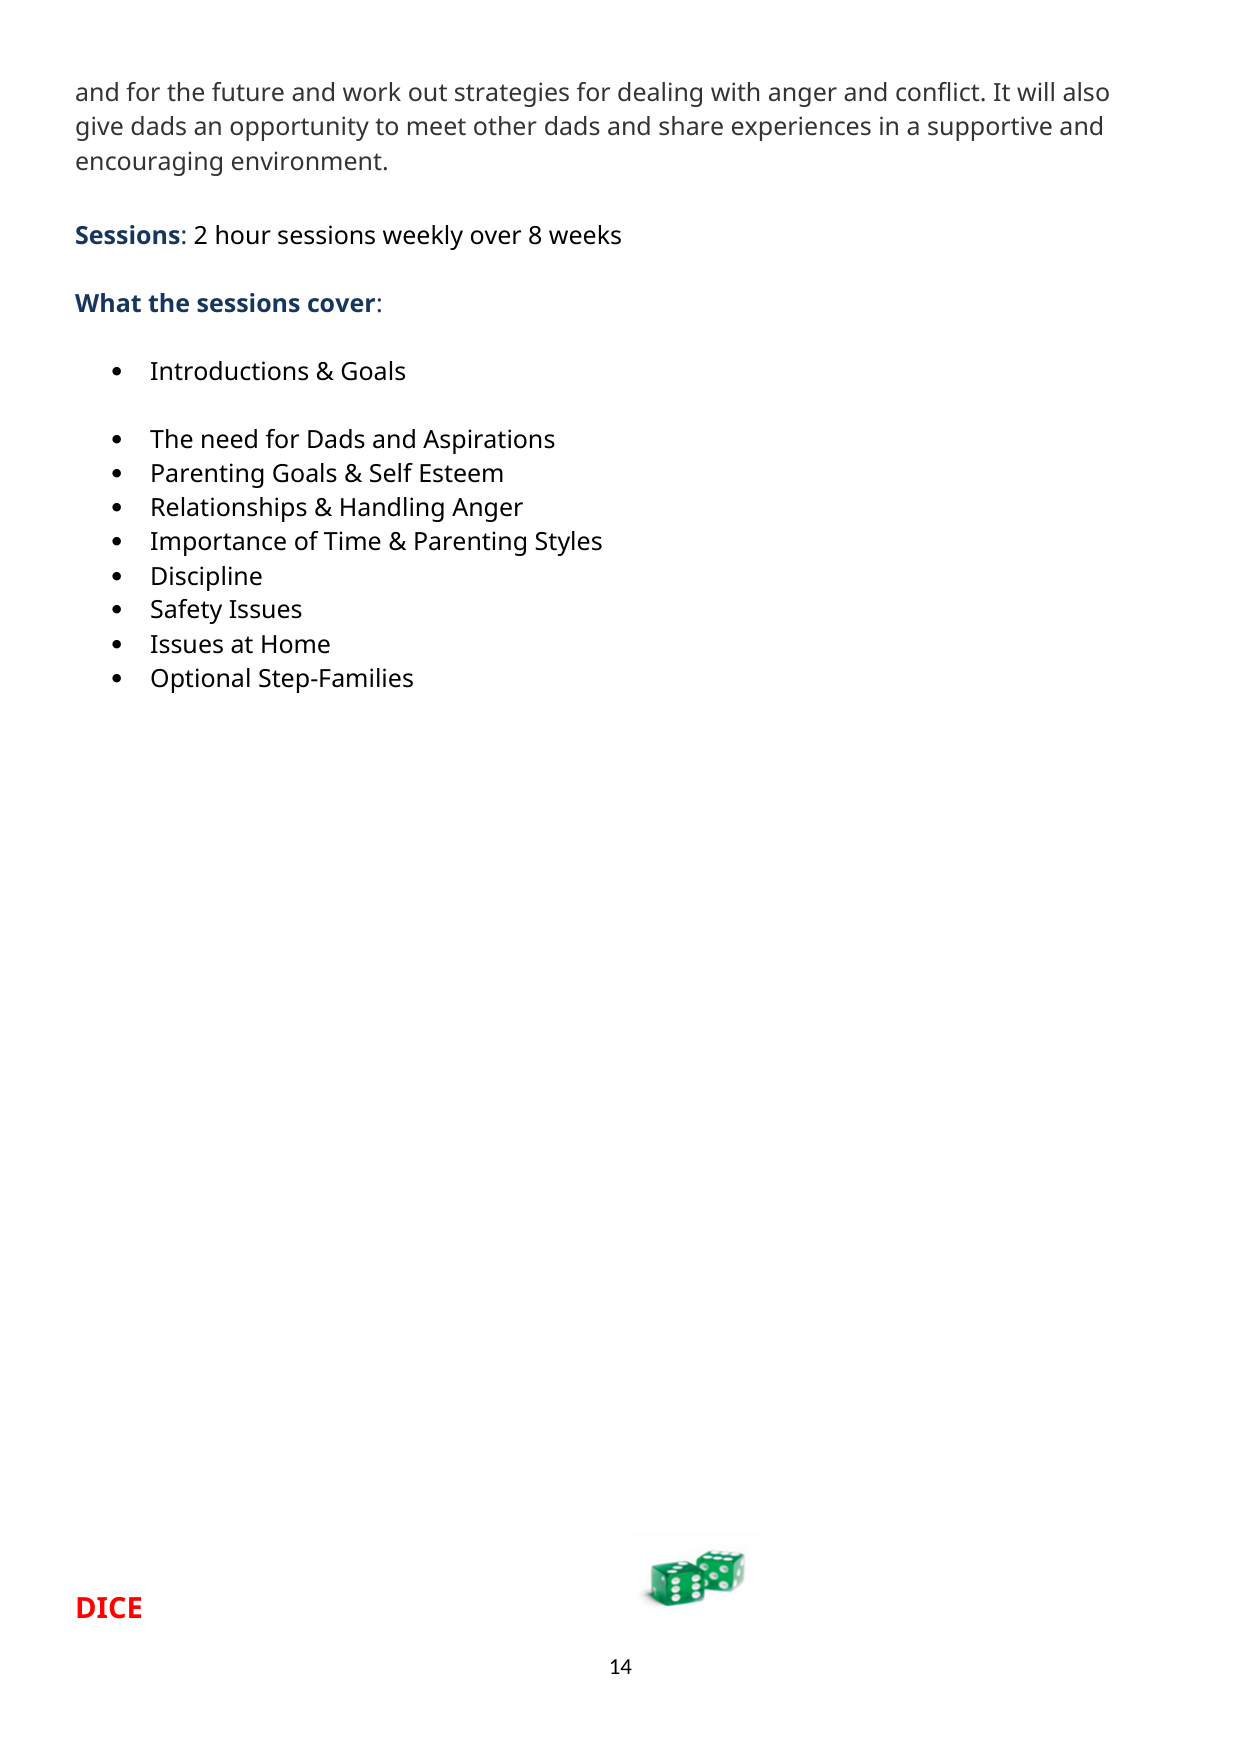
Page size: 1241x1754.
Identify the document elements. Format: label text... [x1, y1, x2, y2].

text Sessions: 2 hour sessions weekly over 8 weeks [75, 217, 1165, 252]
text DICE [75, 1534, 1165, 1627]
list Discipline [112, 558, 1165, 592]
list Parenting Goals & Self Esteem [112, 456, 1165, 490]
list Safety Issues [112, 592, 1165, 626]
text What the sessions cover: [75, 286, 1165, 320]
list Importance of Time & Parenting Styles [112, 524, 1165, 558]
list Relationships & Handling Anger [112, 490, 1165, 524]
list Optional Step-Families [112, 660, 1165, 694]
list Issues at Home [112, 626, 1165, 660]
picture [628, 1534, 767, 1619]
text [75, 75, 1165, 177]
list Introductions & Goals [112, 354, 1165, 388]
list The need for Dads and Aspirations [112, 422, 1165, 456]
